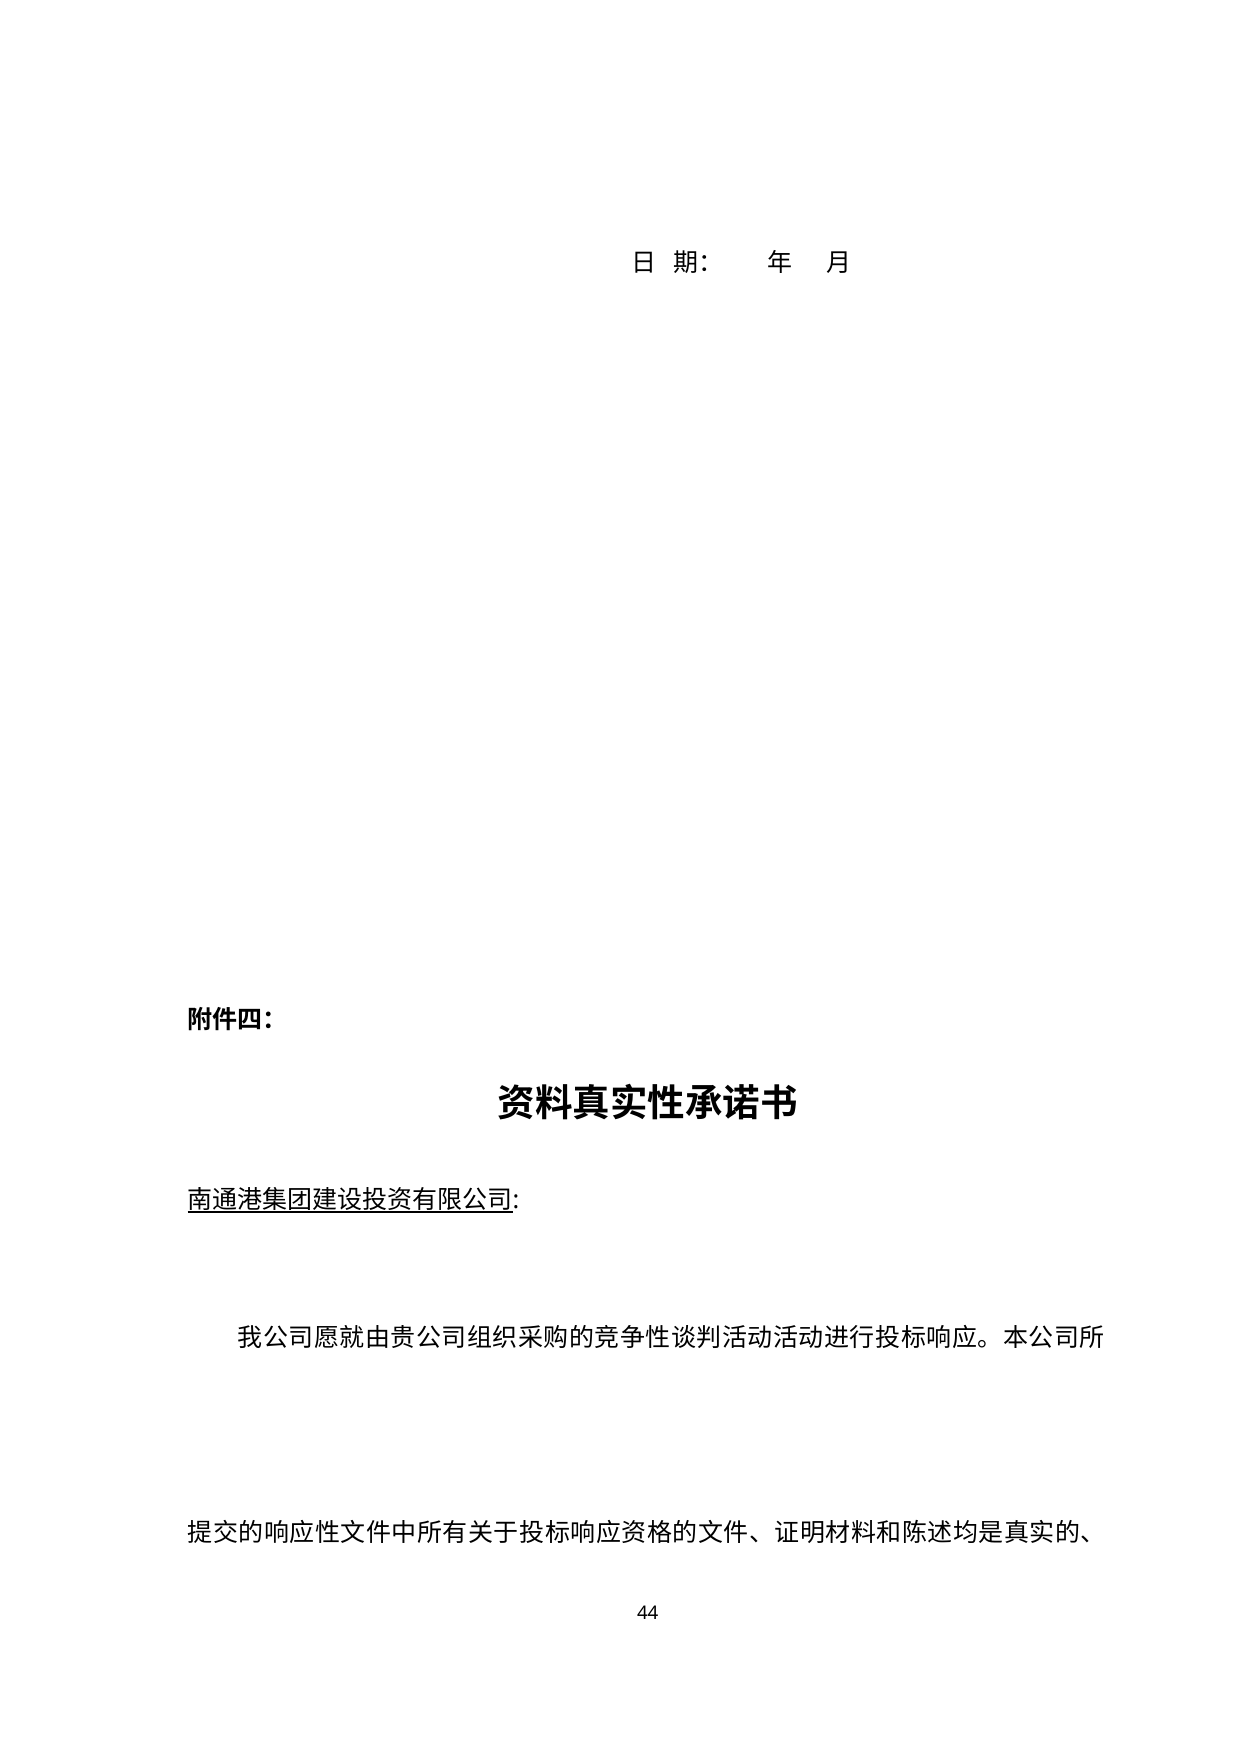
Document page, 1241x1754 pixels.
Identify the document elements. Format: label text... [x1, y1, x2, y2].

text 资料真实性承诺书 [187, 1068, 1107, 1133]
text 附件四： [187, 985, 1107, 1050]
text 日 期： 年 月 [231, 228, 1107, 293]
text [187, 1303, 1107, 1563]
text 南通港集团建设投资有限公司: [187, 1166, 1107, 1231]
